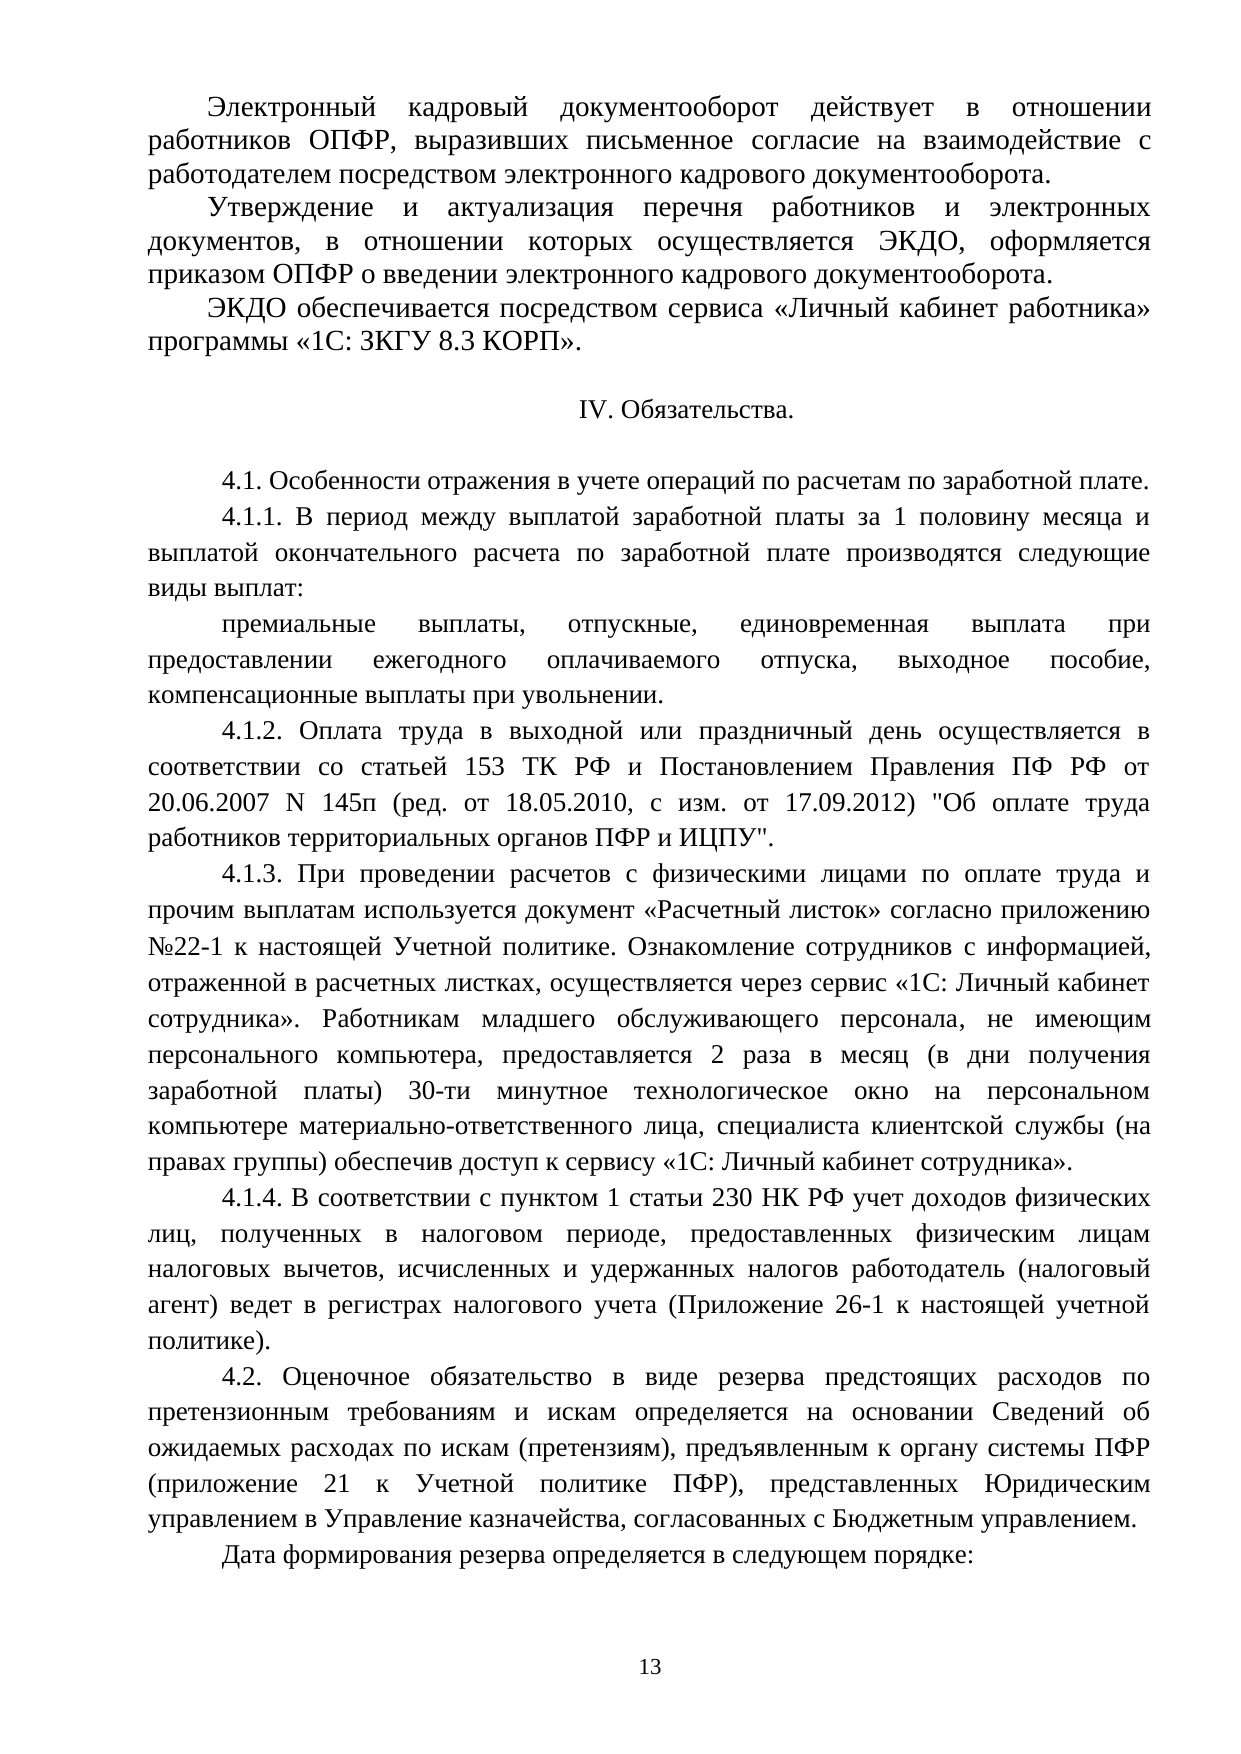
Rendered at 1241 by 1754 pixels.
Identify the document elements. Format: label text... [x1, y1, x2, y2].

text 4.1.1. В период между выплатой заработной платы за 1 половину месяца и выплатой окончательного расчета по заработной плате производятся следующие виды выплат: [148, 500, 1152, 602]
text 4.1.4. В соответствии с пунктом 1 статьи 230 НК РФ учет доходов физических лиц, полученных в налоговом периоде, предоставленных физическим лицам налоговых вычетов, исчисленных и удержанных налогов работодатель (налоговый агент) ведет в регистрах налогового учета (Приложение 26-1 к настоящей учетной политике). [148, 1181, 1152, 1355]
text премиальные выплаты, отпускные, единовременная выплата при предоставлении ежегодного оплачиваемого отпуска, выходное пособие, компенсационные выплаты при увольнении. [148, 607, 1152, 710]
text 4.2. Оценочное обязательство в виде резерва предстоящих расходов по претензионным требованиям и искам определяется на основании Сведений об ожидаемых расходах по искам (претензиям), предъявленным к органу системы ПФР (приложение 21 к Учетной политике ПФР), представленных Юридическим управлением в Управление казначейства, согласованных с Бюджетным управлением. [148, 1359, 1152, 1534]
text ЭКДО обеспечивается посредством сервиса «Личный кабинет работника» программы «1С: ЗКГУ 8.3 КОРП». [148, 290, 1152, 357]
text Электронный кадровый документооборот действует в отношении работников ОПФР, выразивших письменное согласие на взаимодействие с работодателем посредством электронного кадрового документооборота. [148, 89, 1152, 189]
text 4.1.2. Оплата труда в выходной или праздничный день осуществляется в соответствии со статьей 153 ТК РФ и Постановлением Правления ПФ РФ от 20.06.2007 N 145п (ред. от 18.05.2010, с изм. от 17.09.2012) "Об оплате труда работников территориальных органов ПФР и ИЦПУ". [148, 714, 1152, 853]
text Дата формирования резерва определяется в следующем порядке: [148, 1538, 1152, 1569]
text IV. Обязательства. [148, 393, 1152, 424]
text 4.1. Особенности отражения в учете операций по расчетам по заработной плате. [148, 464, 1152, 495]
text 4.1.3. При проведении расчетов с физическими лицами по оплате труда и прочим выплатам используется документ «Расчетный листок» согласно приложению №22-1 к настоящей Учетной политике. Ознакомление сотрудников с информацией, отраженной в расчетных листках, осуществляется через сервис «1С: Личный кабинет сотрудника». Работникам младшего обслуживающего персонала, не имеющим персонального компьютера, предоставляется 2 раза в месяц (в дни получения заработной платы) 30-ти минутное технологическое окно на персональном компьютере материально-ответственного лица, специалиста клиентской службы (на правах группы) обеспечив доступ к сервису «1С: Личный кабинет сотрудника». [148, 857, 1152, 1176]
text Утверждение и актуализация перечня работников и электронных документов, в отношении которых осуществляется ЭКДО, оформляется приказом ОПФР о введении электронного кадрового документооборота. [148, 189, 1152, 290]
